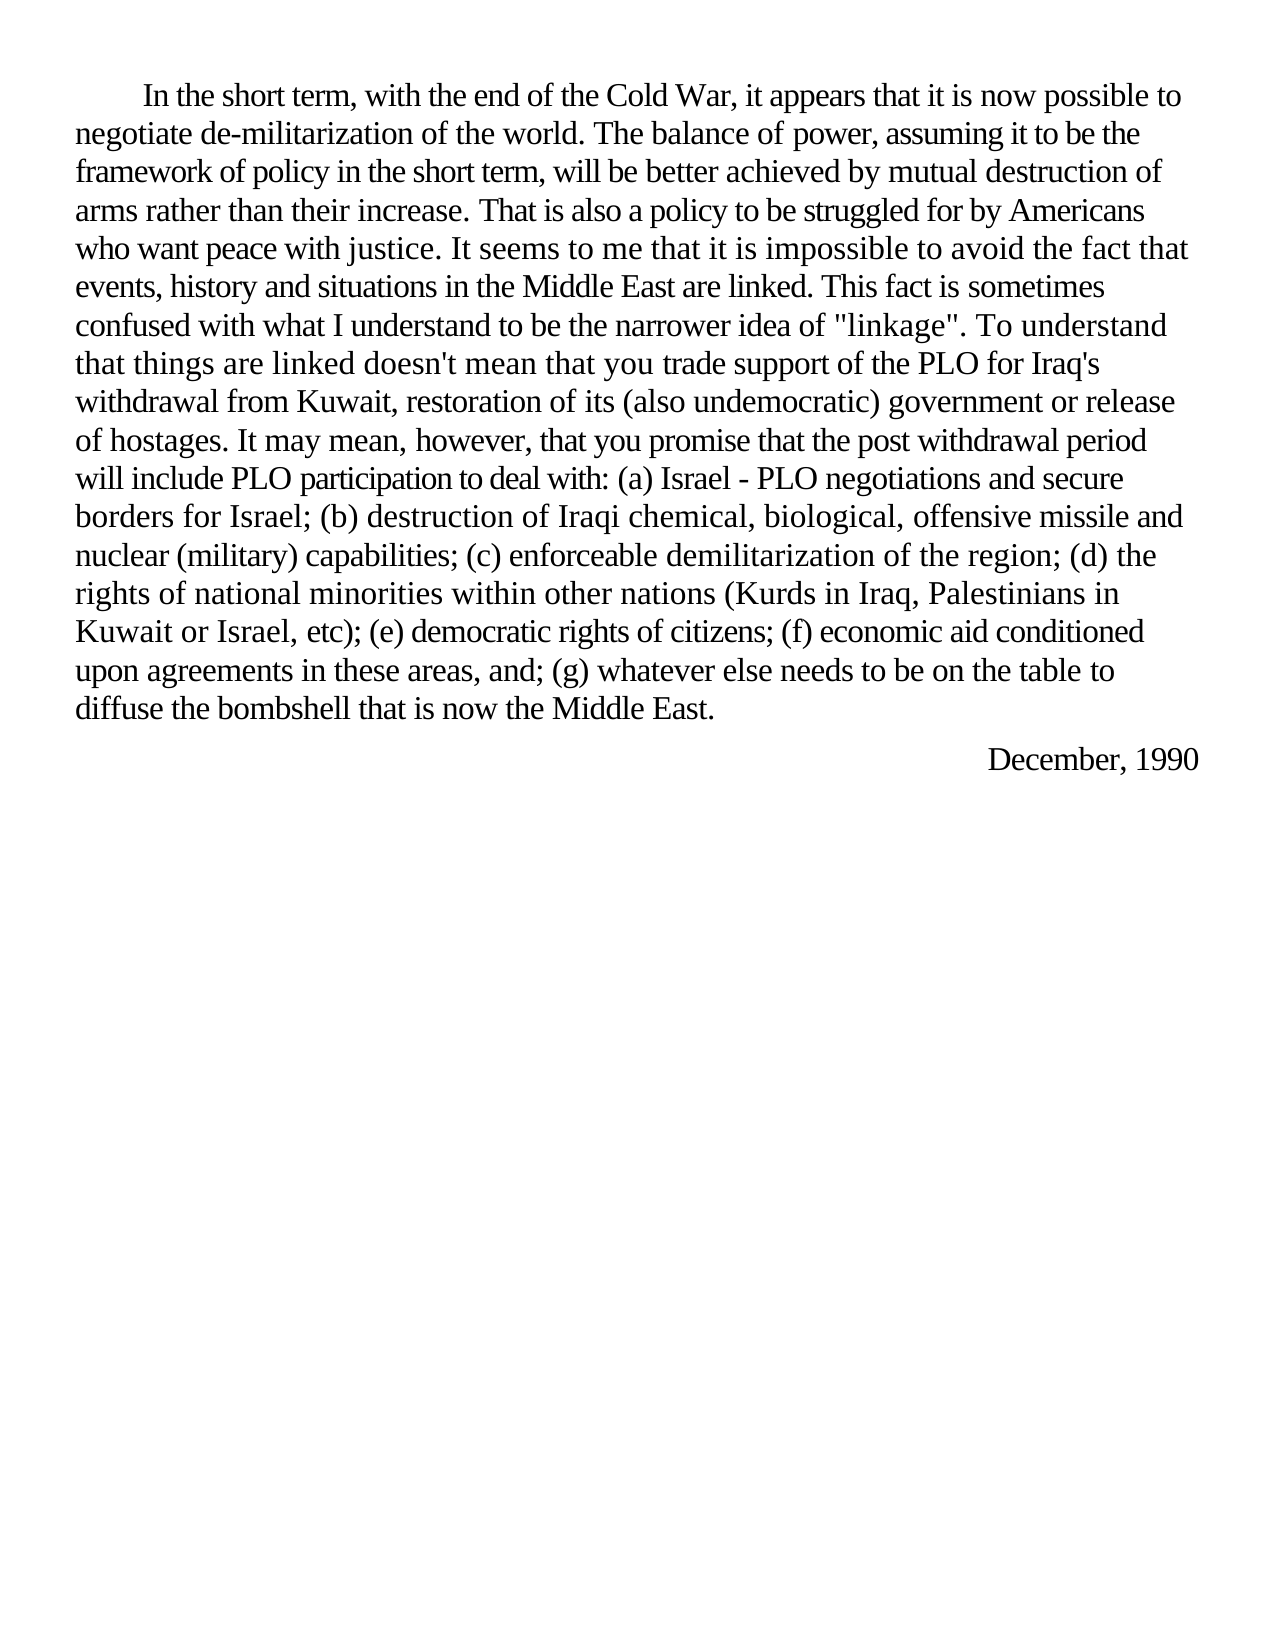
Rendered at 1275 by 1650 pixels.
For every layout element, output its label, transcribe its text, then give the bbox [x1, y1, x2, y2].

text In the short term, with the end of the Cold War, it appears that it is now possible to negotiate de-militarization of the world. The balance of power, assuming it to be the framework of policy in the short term, will be better achieved by mutual destruction of arms rather than their increase. That is also a policy to be struggled for by Americans who want peace with justice. It seems to me that it is impossible to avoid the fact that events, history and situations in the Middle East are linked. This fact is sometimes confused with what I understand to be the narrower idea of "linkage". To understand that things are linked doesn't mean that you trade support of the PLO for Iraq's withdrawal from Kuwait, restoration of its (also undemocratic) government or release of hostages. It may mean, however, that you promise that the post withdrawal period will include PLO participation to deal with: (a) Israel - PLO negotiations and secure borders for Israel; (b) destruction of Iraqi chemical, biological, offensive missile and nuclear (military) capabilities; (c) enforceable demilitarization of the region; (d) the rights of national minorities within other nations (Kurds in Iraq, Palestinians in Kuwait or Israel, etc); (e) democratic rights of citizens; (f) economic aid conditioned upon agreements in these areas, and; (g) whatever else needs to be on the table to diffuse the bombshell that is now the Middle East. [75, 75, 1200, 727]
text December, 1990 [75, 739, 1200, 777]
